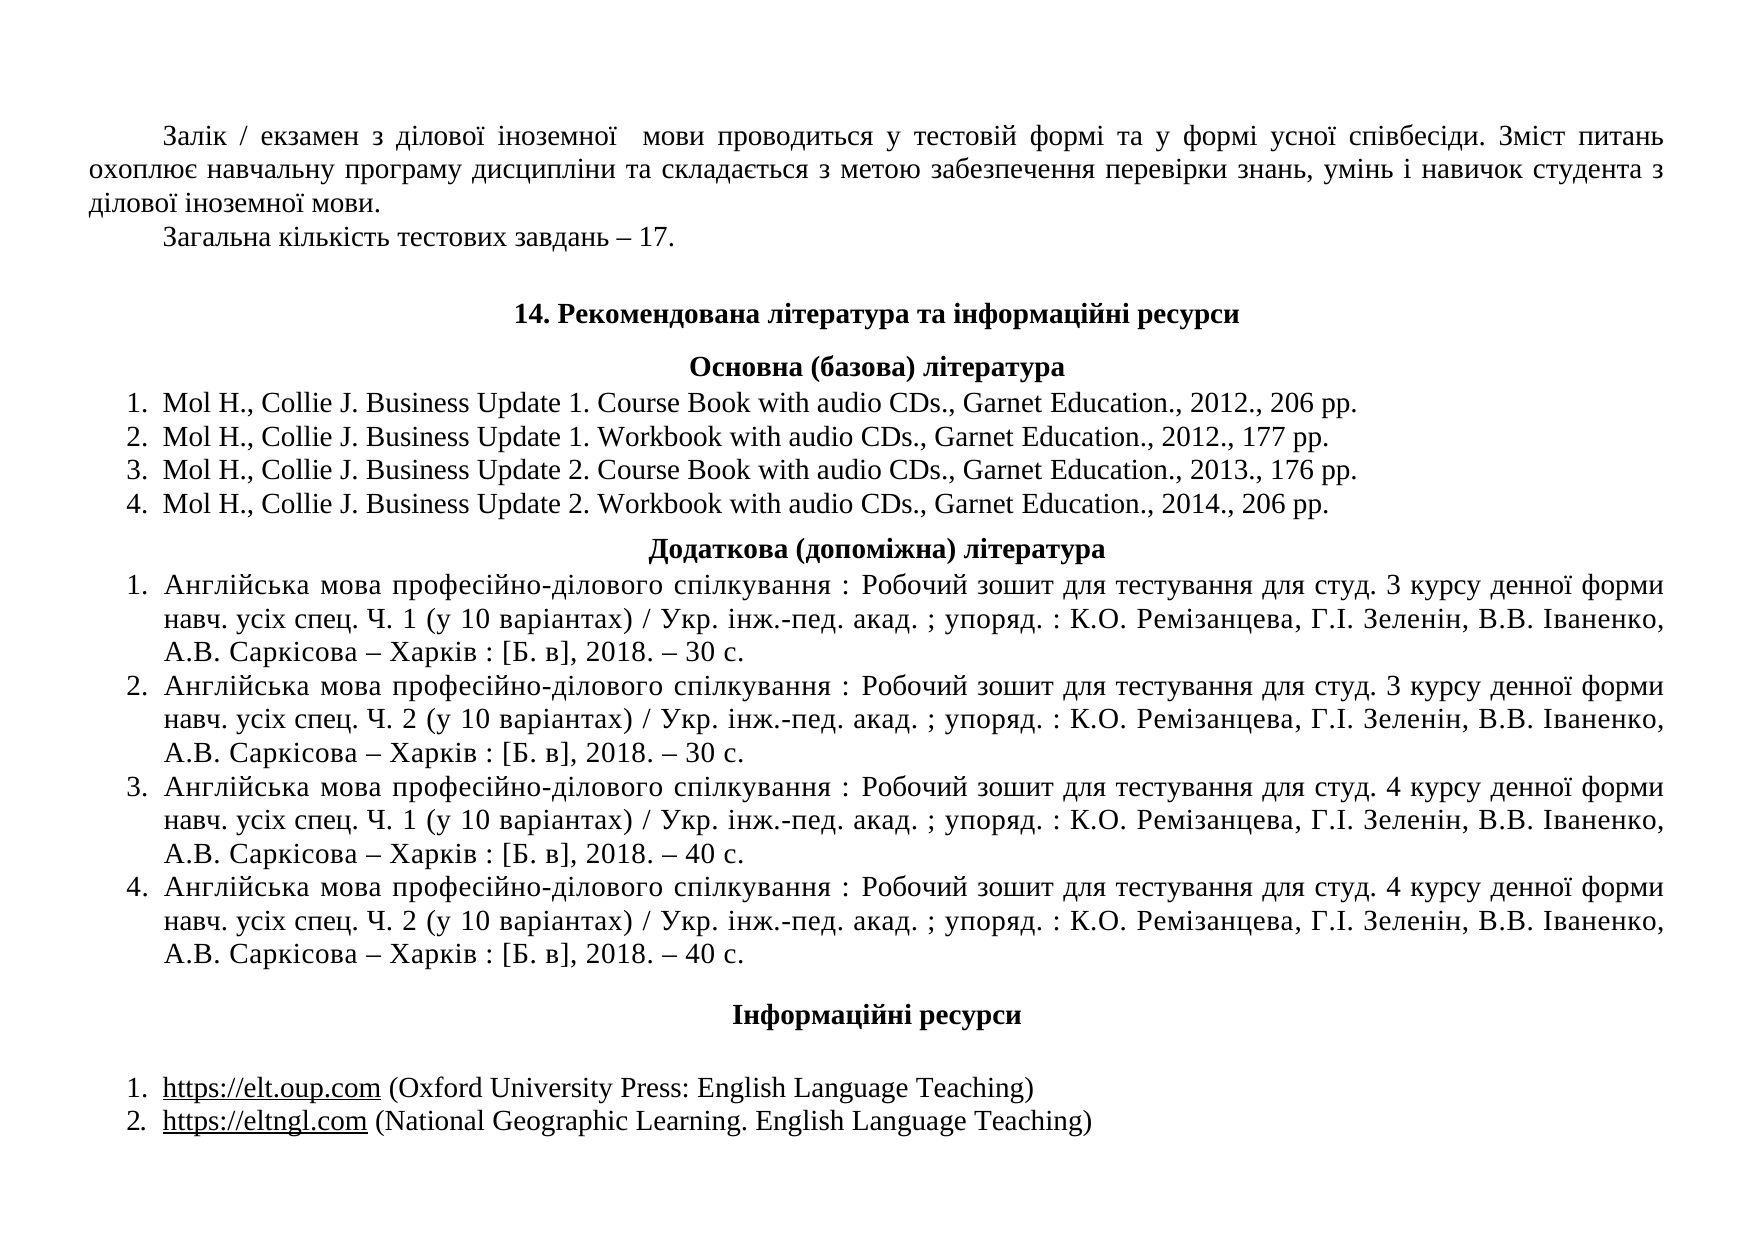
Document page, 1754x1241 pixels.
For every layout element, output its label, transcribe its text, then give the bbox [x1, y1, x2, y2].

subtitle Англійська мова професійно-ділового спілкування : Робочий зошит для тестування для студ. 3 курсу денної форми навч. усіх спец. Ч. 1 (у 10 варіантах) / Укр. інж.-пед. акад. ; упоряд. : К.О. Ремізанцева, Г.І. Зеленін, В.В. Іваненко, А.В. Саркісова – Харків : [Б. в], 2018. – 30 с. [126, 567, 1665, 668]
list Mol H., Collie J. Business Update 1. Workbook with audio CDs., Garnet Education., 2012., 177 pp. [126, 419, 1665, 452]
subtitle Англійська мова професійно-ділового спілкування : Робочий зошит для тестування для студ. 3 курсу денної форми навч. усіх спец. Ч. 2 (у 10 варіантах) / Укр. інж.-пед. акад. ; упоряд. : К.О. Ремізанцева, Г.І. Зеленін, В.В. Іваненко, А.В. Саркісова – Харків : [Б. в], 2018. – 30 с. [126, 668, 1665, 769]
subtitle Англійська мова професійно-ділового спілкування : Робочий зошит для тестування для студ. 4 курсу денної форми навч. усіх спец. Ч. 2 (у 10 варіантах) / Укр. інж.-пед. акад. ; упоряд. : К.О. Ремізанцева, Г.І. Зеленін, В.В. Іваненко, А.В. Саркісова – Харків : [Б. в], 2018. – 40 с. [126, 869, 1665, 970]
list Mol H., Collie J. Business Update 2. Course Book with audio CDs., Garnet Education., 2013., 176 pp. [126, 452, 1665, 486]
text Залік / екзамен з ділової іноземної мови проводиться у тестовій формі та у формі усної співбесіди. Зміст питань охоплює навчальну програму дисципліни та складається з метою забезпечення перевірки знань, умінь і навичок студента з ділової іноземної мови. [89, 118, 1665, 219]
text Інформаційні ресурси [89, 997, 1665, 1031]
text 14. Рекомендована література та інформаційні ресурси [89, 296, 1665, 330]
text Загальна кількість тестових завдань – 17. [89, 219, 1665, 252]
text Додаткова (допоміжна) література [89, 531, 1665, 565]
list Mol H., Collie J. Business Update 1. Course Book with audio CDs., Garnet Education., 2012., 206 pp. [126, 385, 1665, 419]
subtitle Англійська мова професійно-ділового спілкування : Робочий зошит для тестування для студ. 4 курсу денної форми навч. усіх спец. Ч. 1 (у 10 варіантах) / Укр. інж.-пед. акад. ; упоряд. : К.О. Ремізанцева, Г.І. Зеленін, В.В. Іваненко, А.В. Саркісова – Харків : [Б. в], 2018. – 40 с. [126, 769, 1665, 869]
text Основна (базова) література [89, 349, 1665, 383]
list https://eltngl.com (National Geographic Learning. English Language Teaching) [126, 1103, 1665, 1137]
list Mol H., Collie J. Business Update 2. Workbook with audio CDs., Garnet Education., 2014., 206 pp. [126, 486, 1665, 519]
list https://elt.oup.com (Oxford University Press: English Language Teaching) [126, 1070, 1665, 1103]
